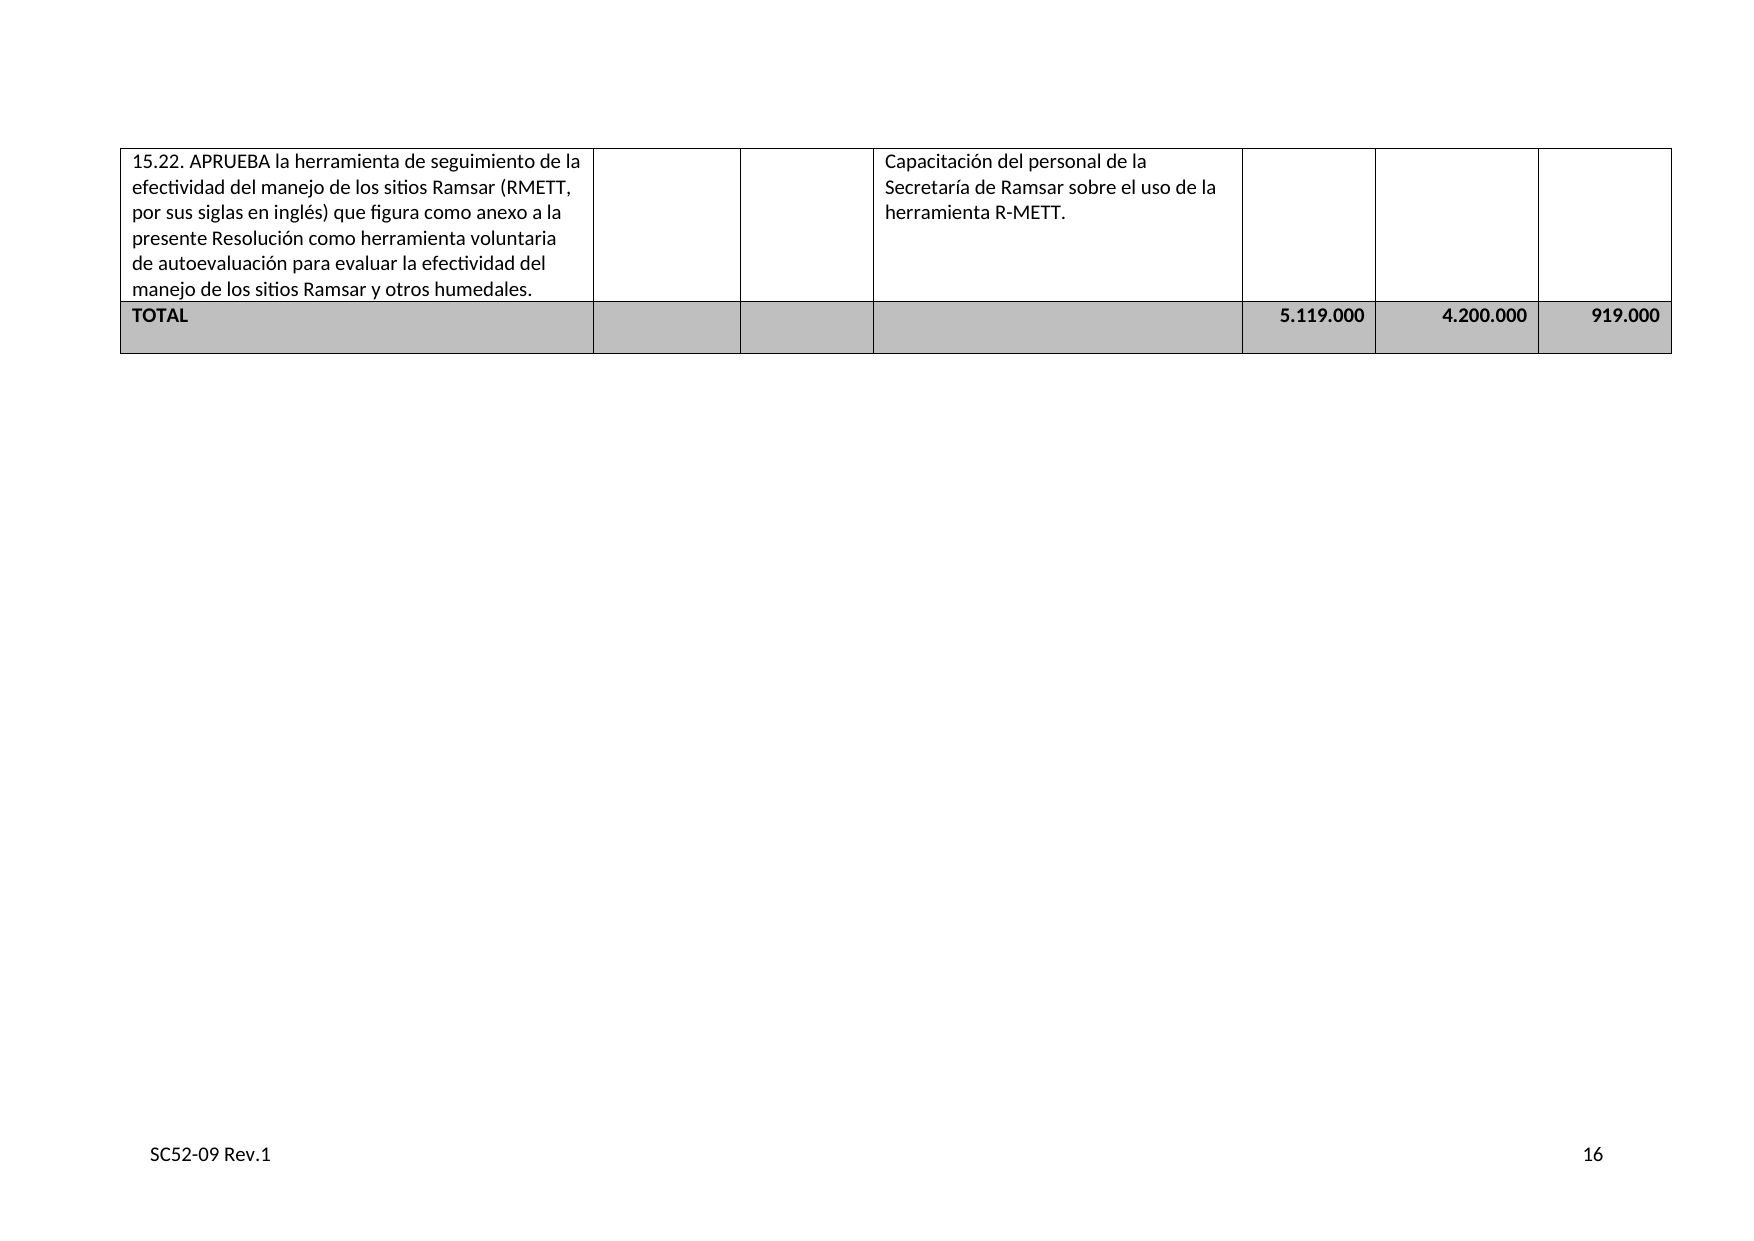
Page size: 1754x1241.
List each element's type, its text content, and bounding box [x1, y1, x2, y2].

table_cell [1539, 149, 1671, 301]
table_cell [1376, 149, 1538, 301]
table_cell [741, 149, 873, 301]
table_cell [594, 302, 740, 353]
table_cell TOTAL [121, 302, 593, 353]
table_cell 919.000 [1539, 302, 1671, 353]
table_cell 5.119.000 [1243, 302, 1375, 353]
table_cell 15.22. APRUEBA la herramienta de seguimiento de la efectividad del manejo de los sitios Ramsar (RMETT, por sus siglas en inglés) que figura como anexo a la presente Resolución como herramienta voluntaria de autoevaluación para evaluar la efectividad del manejo de los sitios Ramsar y otros humedales. [121, 149, 593, 301]
table_cell [594, 149, 740, 301]
table_cell [741, 302, 873, 353]
table_cell [874, 302, 1242, 353]
table_cell [1243, 149, 1375, 301]
table_cell 4.200.000 [1376, 302, 1538, 353]
table_cell Capacitación del personal de la Secretaría de Ramsar sobre el uso de la herramienta R-METT. [874, 149, 1242, 301]
